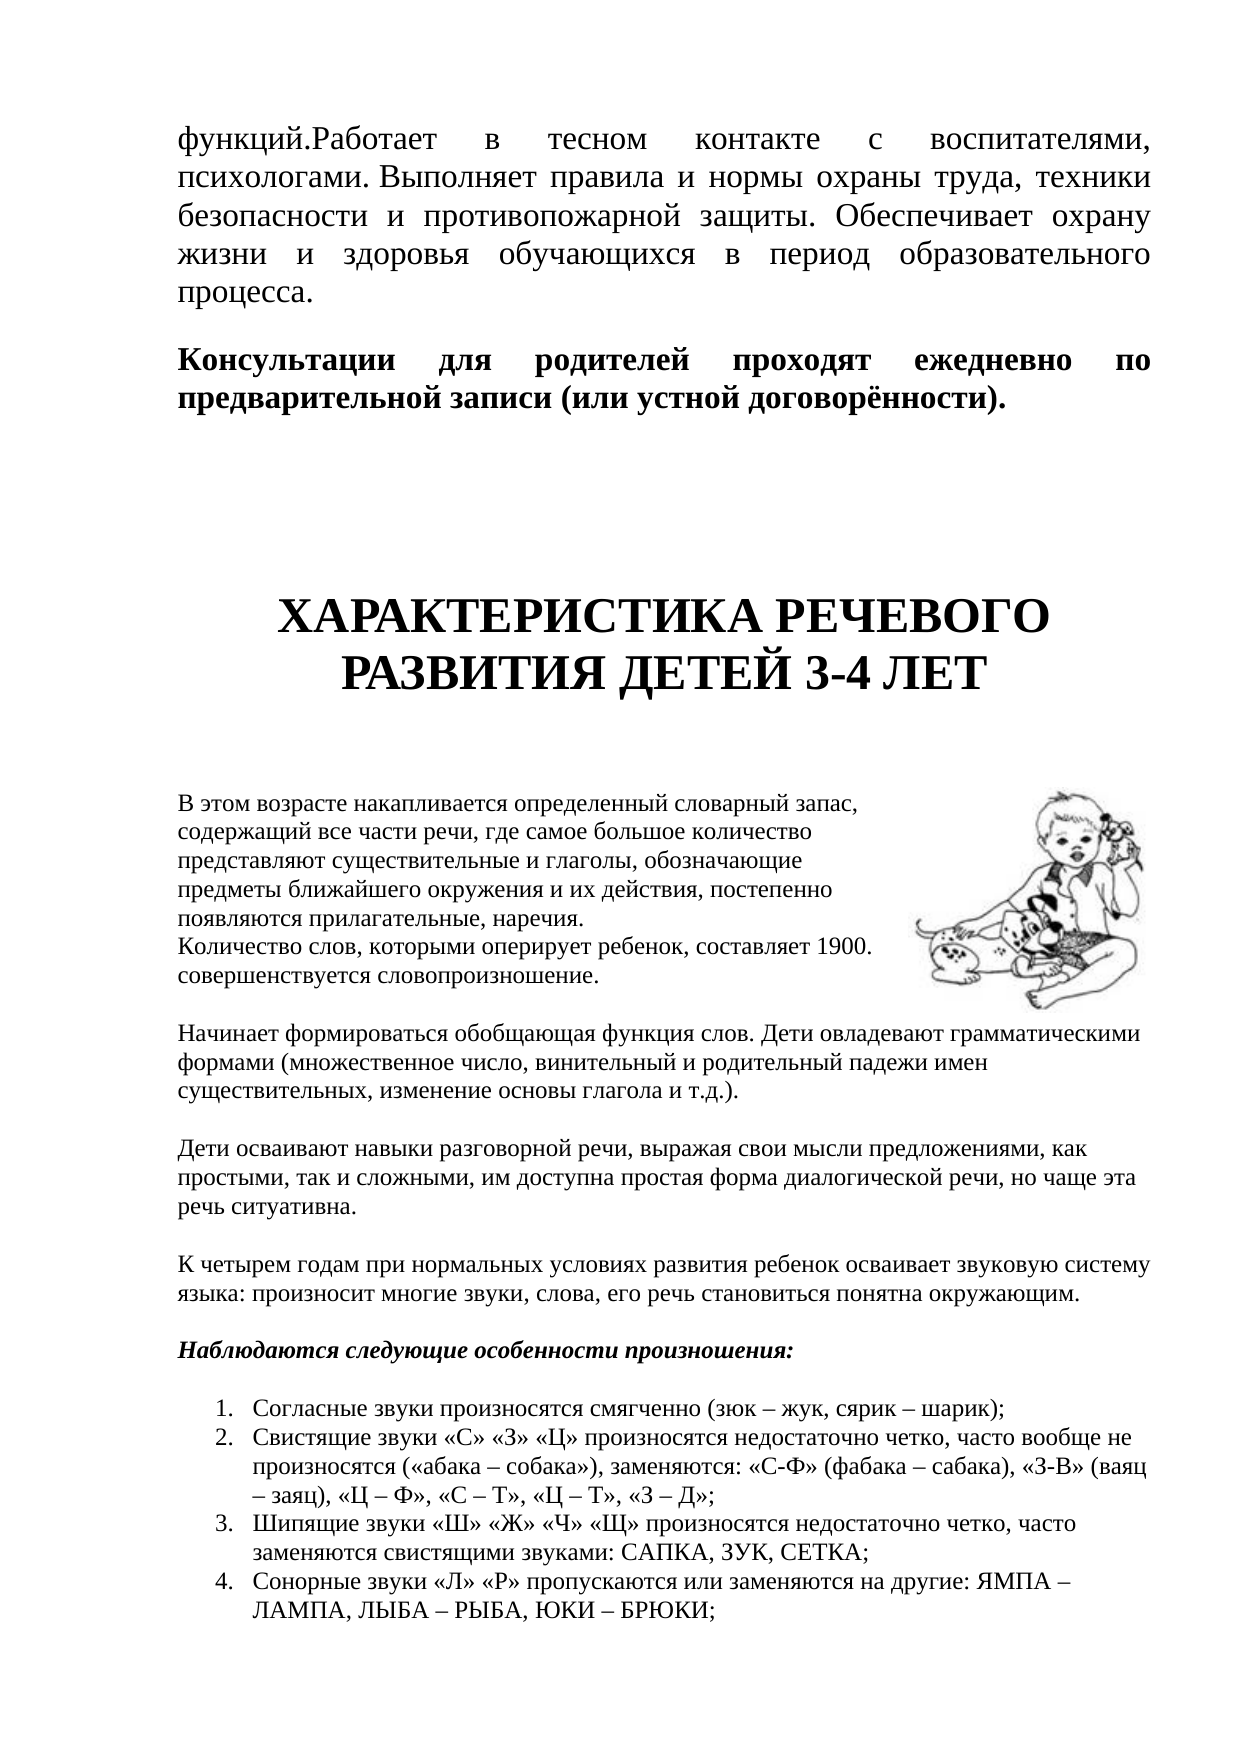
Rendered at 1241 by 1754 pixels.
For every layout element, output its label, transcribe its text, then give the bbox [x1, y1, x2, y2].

text В этом возрасте накапливается определенный словарный запас, содержащий все части речи, где самое большое количество представляют существительные и глаголы, обозначающие предметы ближайшего окружения и их действия, постепенно появляются прилагательные, наречия. Количество слов, которыми оперирует ребенок, составляет 1900. совершенствуется словопроизношение. [177, 788, 907, 989]
text Начинает формироваться обобщающая функция слов. Дети овладевают грамматическими формами (множественное число, винительный и родительный падежи имен существительных, изменение основы глагола и т.д.). [177, 1018, 1152, 1104]
text К четырем годам при нормальных условиях развития ребенок осваивает звуковую систему языка: произносит многие звуки, слова, его речь становиться понятна окружающим. [177, 1249, 1152, 1306]
list Согласные звуки произносятся смягченно (зюк – жук, сярик – шарик); [215, 1393, 1152, 1422]
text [177, 118, 1152, 310]
text Дети осваивают навыки разговорной речи, выражая свои мысли предложениями, как простыми, так и сложными, им доступна простая форма диалогической речи, но чаще эта речь ситуативна. [177, 1133, 1152, 1220]
list Шипящие звуки «Ш» «Ж» «Ч» «Щ» произносятся недостаточно четко, часто заменяются свистящими звуками: САПКА, ЗУК, СЕТКА; [215, 1508, 1152, 1566]
text ХАРАКТЕРИСТИКА РЕЧЕВОГО РАЗВИТИЯ ДЕТЕЙ 3-4 ЛЕТ [177, 586, 1152, 701]
list Свистящие звуки «С» «З» «Ц» произносятся недостаточно четко, часто вообще не произносятся («абака – собака»), заменяются: «С-Ф» (фабака – сабака), «З-В» (ваяц – заяц), «Ц – Ф», «С – Т», «Ц – Т», «З – Д»; [215, 1422, 1152, 1508]
list Сонорные звуки «Л» «Р» пропускаются или заменяются на другие: ЯМПА – ЛАМПА, ЛЫБА – РЫБА, ЮКИ – БРЮКИ; [215, 1566, 1152, 1623]
text Консультации для родителей проходят ежедневно по предварительной записи (или устной договорённости). [177, 339, 1152, 416]
text Наблюдаются следующие особенности произношения: [177, 1336, 1152, 1364]
picture [907, 787, 1152, 1013]
